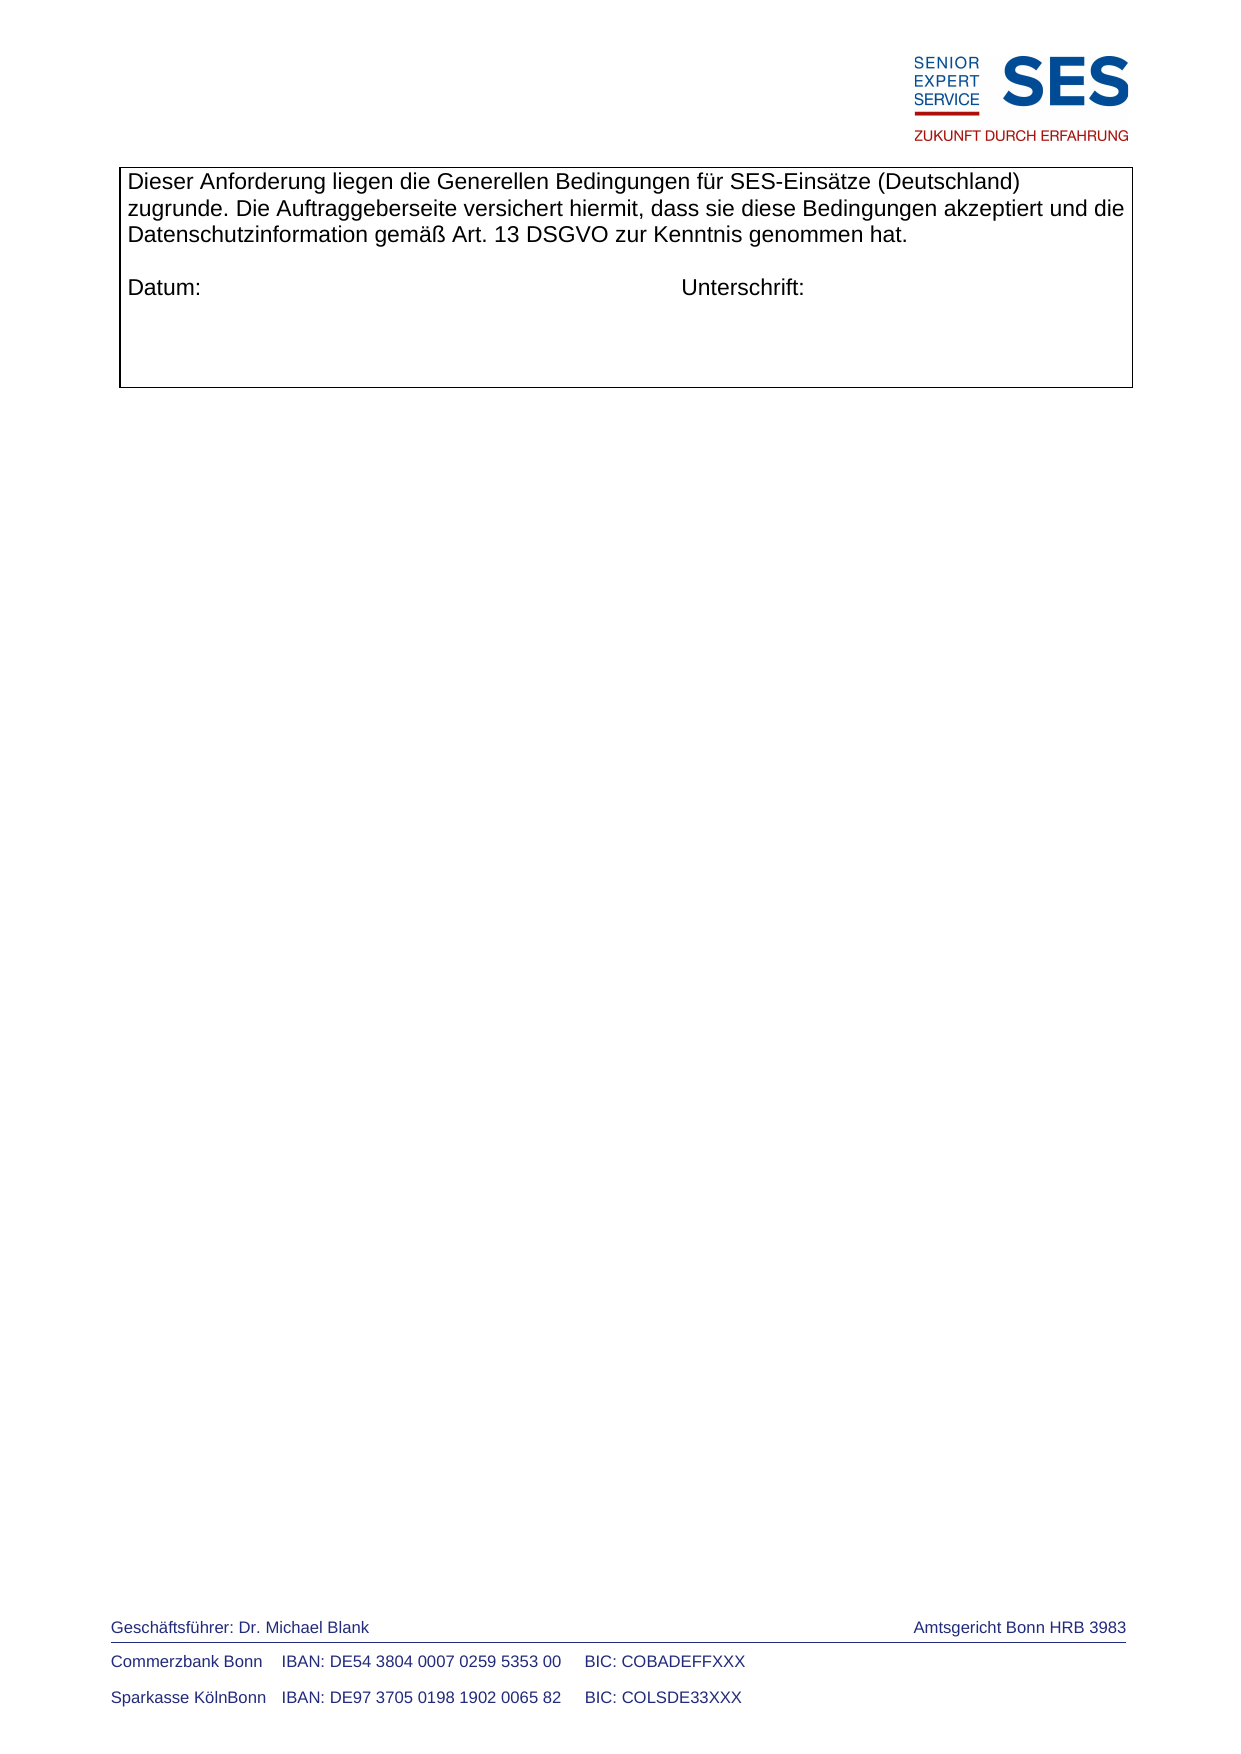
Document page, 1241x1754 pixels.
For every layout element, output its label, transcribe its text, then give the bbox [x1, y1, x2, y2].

table_cell Dieser Anforderung liegen die Generellen Bedingungen für SES-Einsätze (Deutschland) zugrunde. Die Auftraggeberseite versichert hiermit, dass sie diese Bedingungen akzeptiert und die Datenschutzinformation gemäß Art. 13 DSGVO zur Kenntnis genommen hat. Datum: Unterschrift: [121, 168, 1132, 387]
picture [914, 56, 1129, 141]
